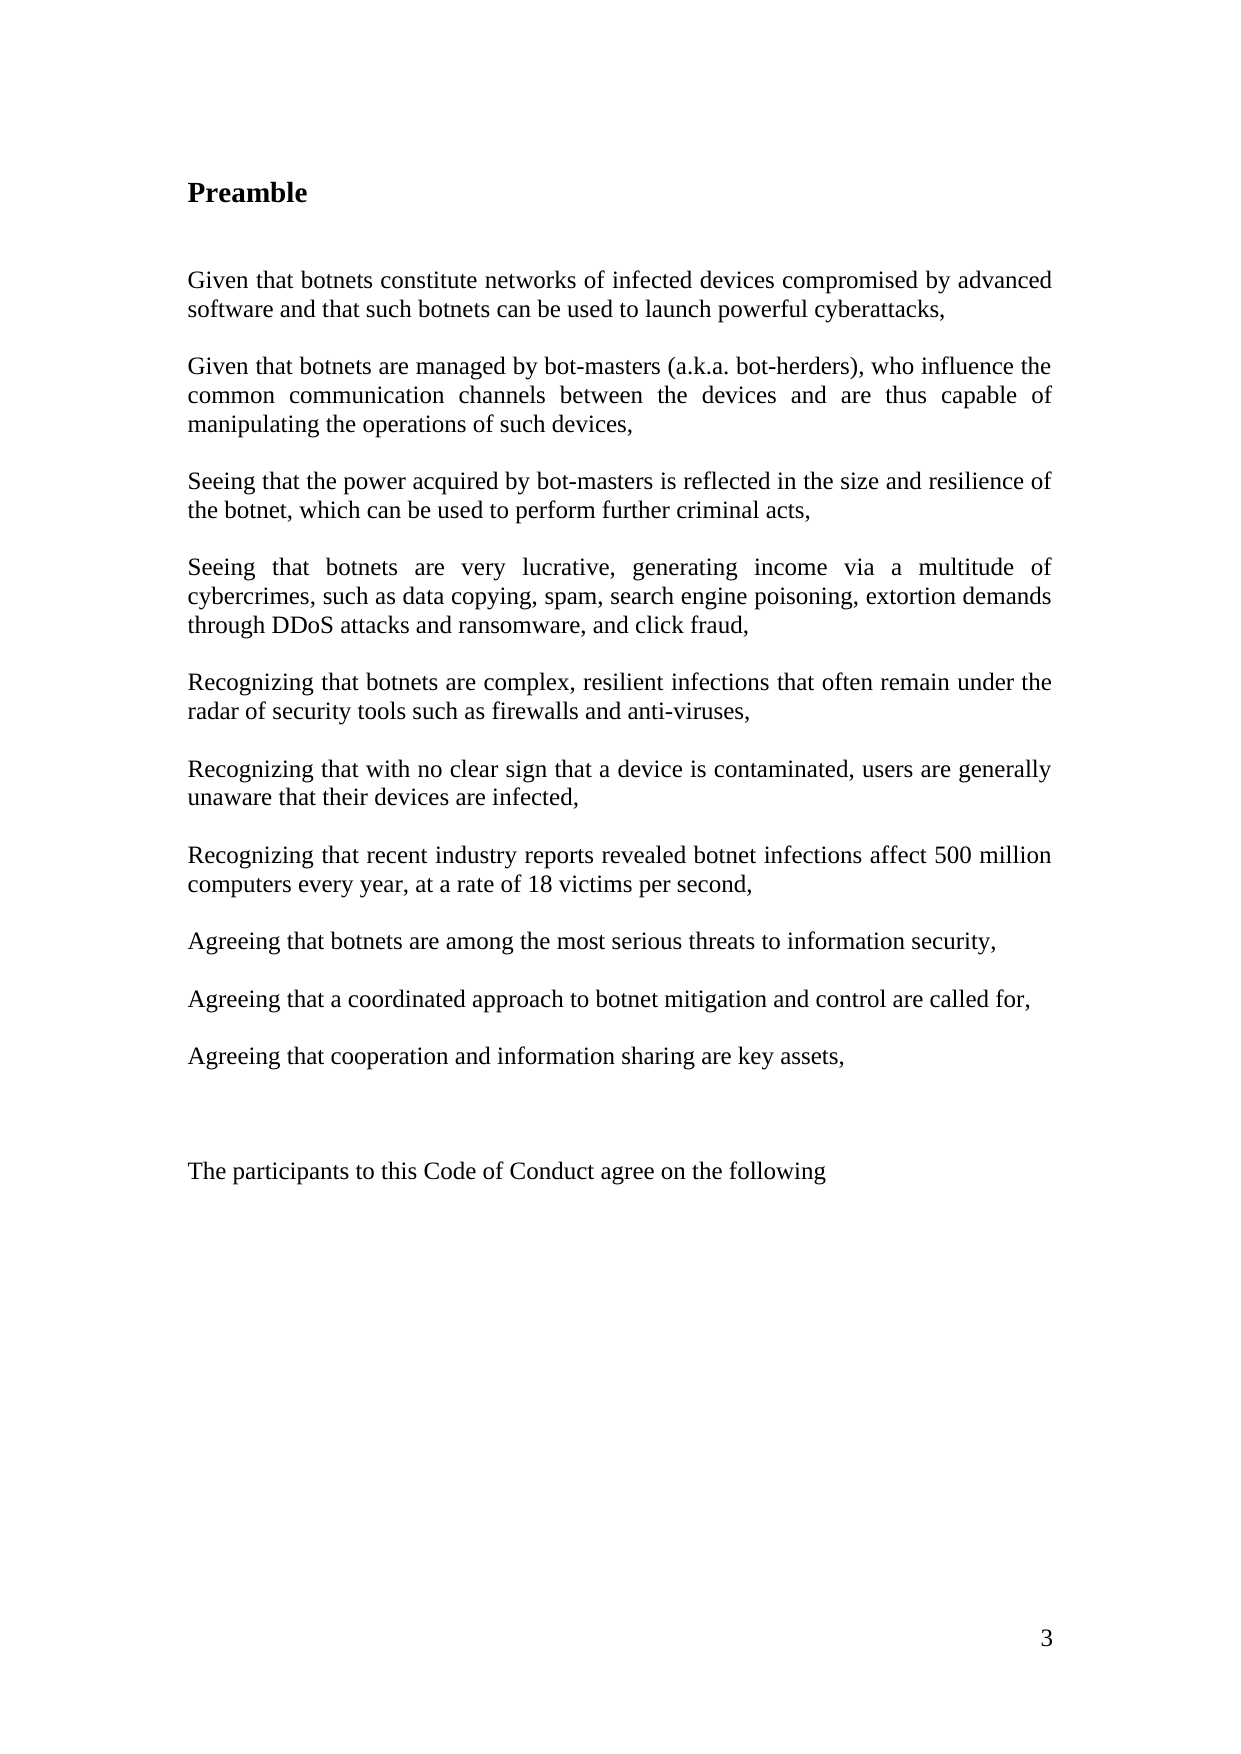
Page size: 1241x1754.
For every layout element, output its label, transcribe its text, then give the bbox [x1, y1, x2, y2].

text Recognizing that recent industry reports revealed botnet infections affect 500 million computers every year, at a rate of 18 victims per second, [187, 840, 1053, 897]
text The participants to this Code of Conduct agree on the following [187, 1156, 1053, 1185]
text Recognizing that botnets are complex, resilient infections that often remain under the radar of security tools such as firewalls and anti-viruses, [187, 667, 1053, 725]
text Given that botnets constitute networks of infected devices compromised by advanced software and that such botnets can be used to launch powerful cyberattacks, [187, 265, 1053, 322]
text Seeing that botnets are very lucrative, generating income via a multitude of cybercrimes, such as data copying, spam, search engine poisoning, extortion demands through DDoS attacks and ransomware, and click fraud, [187, 552, 1053, 639]
text Recognizing that with no clear sign that a device is contaminated, users are generally unaware that their devices are infected, [187, 754, 1053, 811]
subtitle Preamble [187, 175, 1053, 208]
text Agreeing that botnets are among the most serious threats to information security, [187, 926, 1053, 955]
text Agreeing that cooperation and information sharing are key assets, [187, 1041, 1053, 1070]
text Agreeing that a coordinated approach to botnet mitigation and control are called for, [187, 984, 1053, 1012]
text Seeing that the power acquired by bot-masters is reflected in the size and resilience of the botnet, which can be used to perform further criminal acts, [187, 466, 1053, 524]
text Given that botnets are managed by bot-masters (a.k.a. bot-herders), who influence the common communication channels between the devices and are thus capable of manipulating the operations of such devices, [187, 351, 1053, 437]
